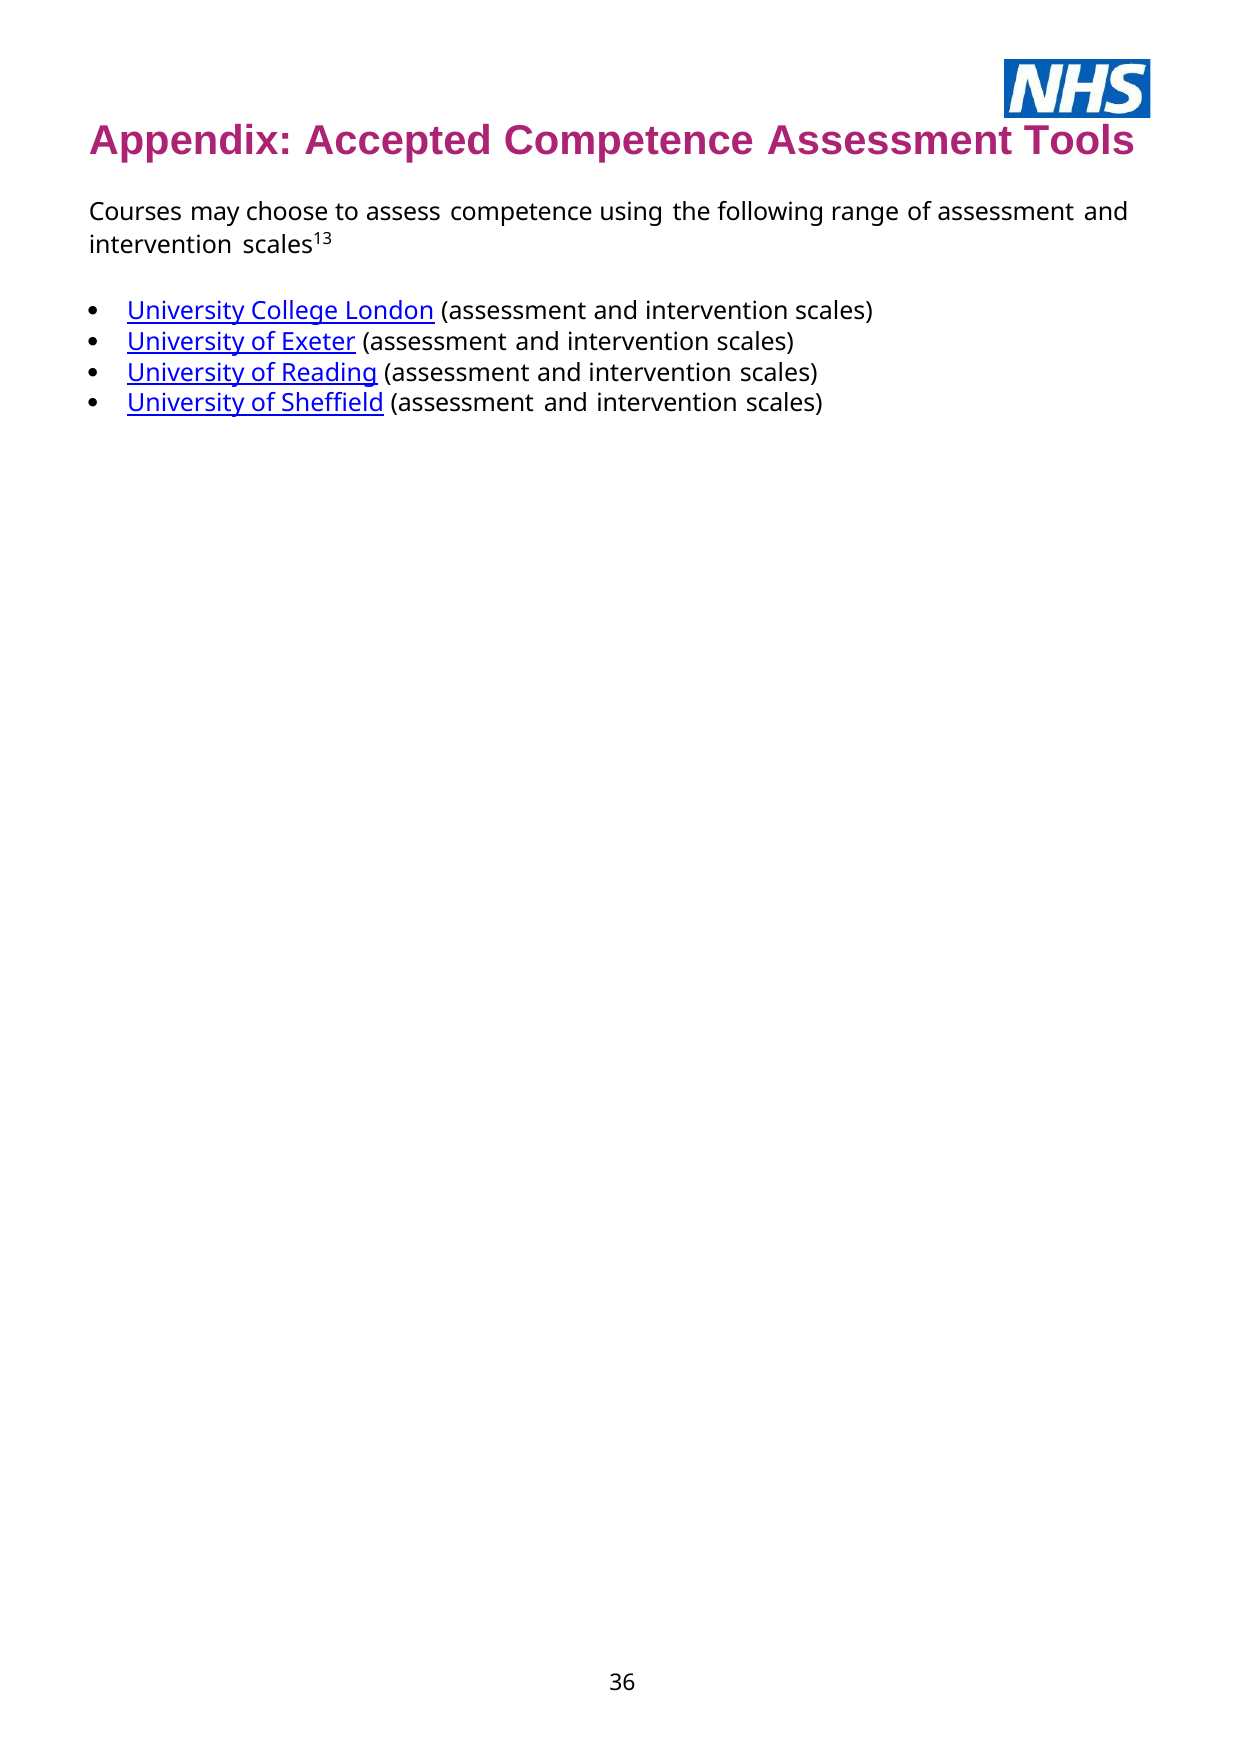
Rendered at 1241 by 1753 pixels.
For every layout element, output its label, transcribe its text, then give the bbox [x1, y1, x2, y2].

picture [1004, 59, 1151, 117]
list University College London (assessment and intervention scales) [88, 296, 1196, 326]
list University of Reading (assessment and intervention scales) [88, 357, 1196, 388]
list University of Sheffield (assessment and intervention scales) [88, 388, 1196, 418]
text Courses may choose to assess competence using the following range of assessment and intervention scales13 [88, 194, 1196, 261]
list University of Exeter (assessment and intervention scales) [88, 326, 1196, 356]
subtitle Appendix: Accepted Competence Assessment Tools [88, 117, 1196, 164]
